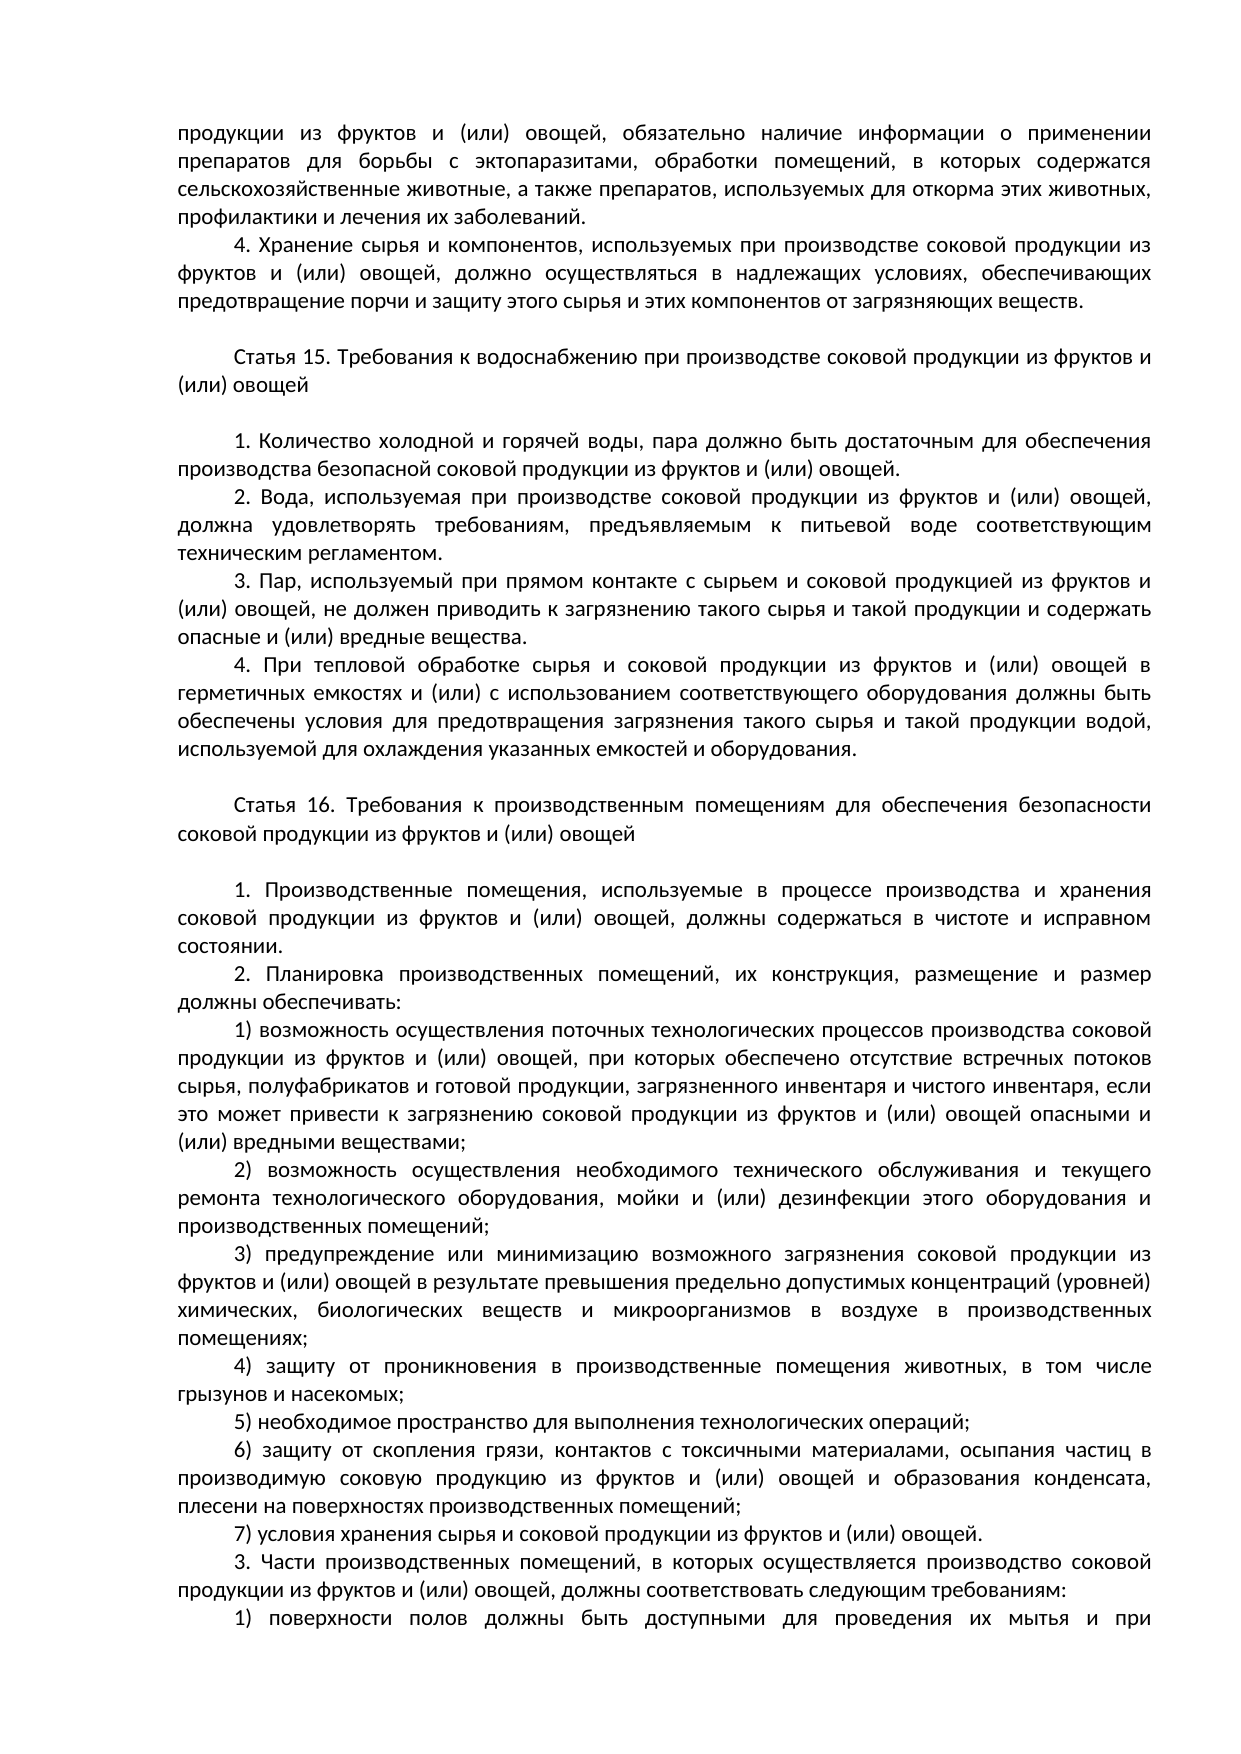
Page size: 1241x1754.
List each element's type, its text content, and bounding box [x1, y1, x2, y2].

text Статья 15. Требования к водоснабжению при производстве соковой продукции из фруктов и (или) овощей [177, 342, 1152, 398]
text 3. Части производственных помещений, в которых осуществляется производство соковой продукции из фруктов и (или) овощей, должны соответствовать следующим требованиям: [177, 1547, 1152, 1603]
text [177, 1603, 1152, 1631]
text 7) условия хранения сырья и соковой продукции из фруктов и (или) овощей. [177, 1519, 1152, 1547]
text 4) защиту от проникновения в производственные помещения животных, в том числе грызунов и насекомых; [177, 1351, 1152, 1407]
text 2. Планировка производственных помещений, их конструкция, размещение и размер должны обеспечивать: [177, 959, 1152, 1015]
text 1. Производственные помещения, используемые в процессе производства и хранения соковой продукции из фруктов и (или) овощей, должны содержаться в чистоте и исправном состоянии. [177, 875, 1152, 959]
text 2) возможность осуществления необходимого технического обслуживания и текущего ремонта технологического оборудования, мойки и (или) дезинфекции этого оборудования и производственных помещений; [177, 1155, 1152, 1239]
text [177, 118, 1152, 230]
text 6) защиту от скопления грязи, контактов с токсичными материалами, осыпания частиц в производимую соковую продукцию из фруктов и (или) овощей и образования конденсата, плесени на поверхностях производственных помещений; [177, 1435, 1152, 1519]
text 1) возможность осуществления поточных технологических процессов производства соковой продукции из фруктов и (или) овощей, при которых обеспечено отсутствие встречных потоков сырья, полуфабрикатов и готовой продукции, загрязненного инвентаря и чистого инвентаря, если это может привести к загрязнению соковой продукции из фруктов и (или) овощей опасными и (или) вредными веществами; [177, 1015, 1152, 1155]
text 2. Вода, используемая при производстве соковой продукции из фруктов и (или) овощей, должна удовлетворять требованиям, предъявляемым к питьевой воде соответствующим техническим регламентом. [177, 482, 1152, 566]
text 3) предупреждение или минимизацию возможного загрязнения соковой продукции из фруктов и (или) овощей в результате превышения предельно допустимых концентраций (уровней) химических, биологических веществ и микроорганизмов в воздухе в производственных помещениях; [177, 1239, 1152, 1351]
text Статья 16. Требования к производственным помещениям для обеспечения безопасности соковой продукции из фруктов и (или) овощей [177, 791, 1152, 847]
text 4. Хранение сырья и компонентов, используемых при производстве соковой продукции из фруктов и (или) овощей, должно осуществляться в надлежащих условиях, обеспечивающих предотвращение порчи и защиту этого сырья и этих компонентов от загрязняющих веществ. [177, 230, 1152, 314]
text 4. При тепловой обработке сырья и соковой продукции из фруктов и (или) овощей в герметичных емкостях и (или) с использованием соответствующего оборудования должны быть обеспечены условия для предотвращения загрязнения такого сырья и такой продукции водой, используемой для охлаждения указанных емкостей и оборудования. [177, 651, 1152, 763]
text 1. Количество холодной и горячей воды, пара должно быть достаточным для обеспечения производства безопасной соковой продукции из фруктов и (или) овощей. [177, 426, 1152, 482]
text 3. Пар, используемый при прямом контакте с сырьем и соковой продукцией из фруктов и (или) овощей, не должен приводить к загрязнению такого сырья и такой продукции и содержать опасные и (или) вредные вещества. [177, 566, 1152, 651]
text 5) необходимое пространство для выполнения технологических операций; [177, 1407, 1152, 1435]
